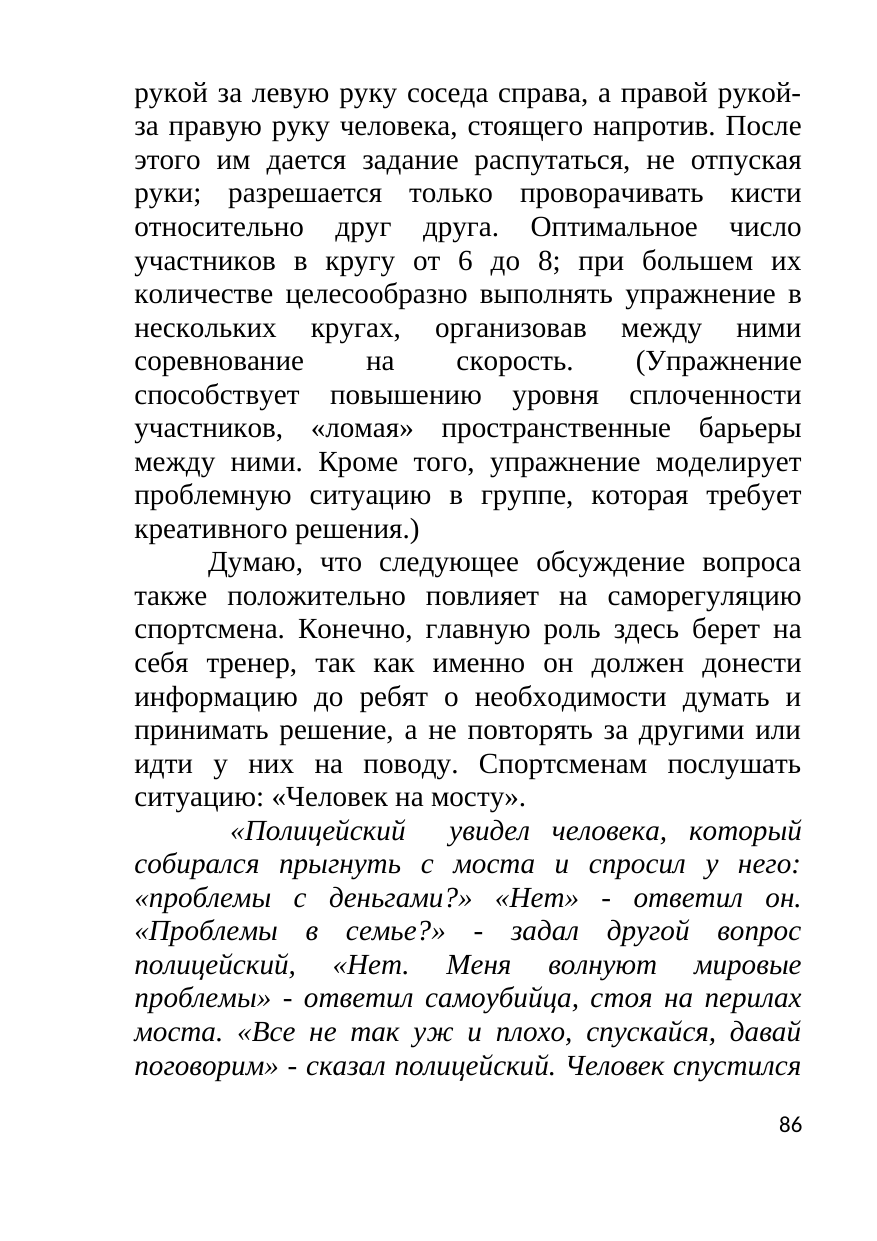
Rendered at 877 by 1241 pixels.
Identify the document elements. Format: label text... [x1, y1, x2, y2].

text Думаю, что следующее обсуждение вопроса также положительно повлияет на саморегуляцию спортсмена. Конечно, главную роль здесь берет на себя тренер, так как именно он должен донести информацию до ребят о необходимости думать и принимать решение, а не повторять за другими или идти у них на поводу. Спортсменам послушать ситуацию: «Человек на мосту». [134, 544, 802, 813]
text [134, 75, 802, 544]
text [134, 813, 802, 1081]
